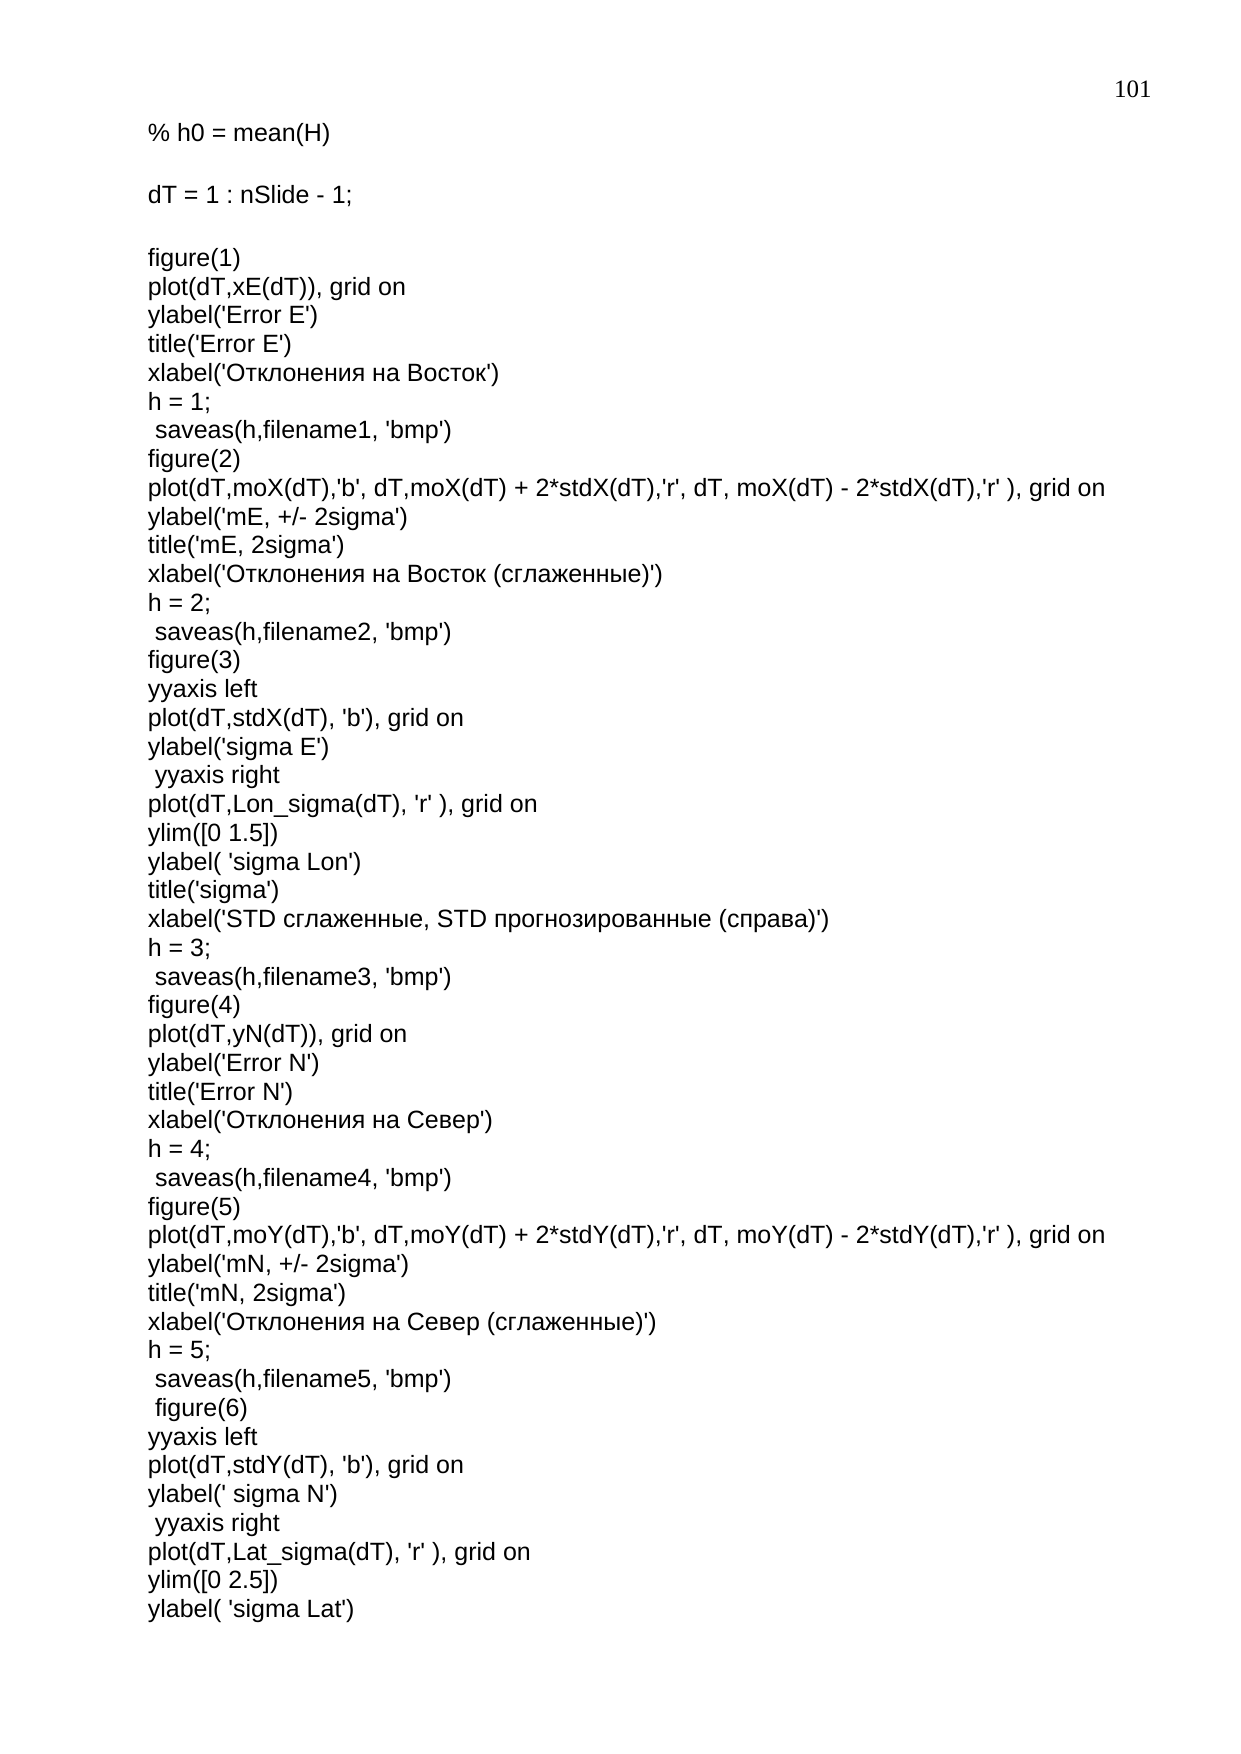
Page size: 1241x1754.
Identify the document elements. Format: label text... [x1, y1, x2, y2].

text saveas(h,filename2, 'bmp') [148, 616, 1152, 645]
text saveas(h,filename1, 'bmp') [148, 415, 1152, 444]
text plot(dT,Lat_sigma(dT), 'r' ), grid on [148, 1536, 1152, 1565]
text title('mE, 2sigma') [148, 530, 1152, 559]
text plot(dT,Lon_sigma(dT), 'r' ), grid on [148, 789, 1152, 818]
text xlabel('Отклонения на Восток') [148, 358, 1152, 386]
text saveas(h,filename5, 'bmp') [148, 1364, 1152, 1393]
text dT = 1 : nSlide - 1; [148, 180, 1152, 209]
text h = 2; [148, 588, 1152, 616]
text h = 5; [148, 1335, 1152, 1364]
text yyaxis left [148, 1421, 1152, 1450]
text figure(4) [148, 990, 1152, 1019]
text plot(dT,moX(dT),'b', dT,moX(dT) + 2*stdX(dT),'r', dT, moX(dT) - 2*stdX(dT),'r' ), grid on [148, 473, 1152, 501]
text saveas(h,filename3, 'bmp') [148, 961, 1152, 990]
text title('sigma') [148, 875, 1152, 904]
text yyaxis right [148, 760, 1152, 789]
text ylabel('Error N') [148, 1048, 1152, 1076]
text title('Error N') [148, 1076, 1152, 1105]
text figure(6) [148, 1393, 1152, 1421]
text ylim([0 2.5]) [148, 1565, 1152, 1594]
text h = 4; [148, 1134, 1152, 1163]
text % h0 = mean(H) [148, 118, 1152, 147]
text figure(2) [148, 444, 1152, 473]
text ylim([0 1.5]) [148, 818, 1152, 846]
text xlabel('Отклонения на Восток (сглаженные)') [148, 559, 1152, 588]
text xlabel('Отклонения на Север (сглаженные)') [148, 1306, 1152, 1335]
text plot(dT,yN(dT)), grid on [148, 1019, 1152, 1048]
text yyaxis right [148, 1508, 1152, 1536]
text xlabel('STD сглаженные, STD прогнозированные (справа)') [148, 904, 1152, 933]
text plot(dT,stdY(dT), 'b'), grid on [148, 1450, 1152, 1479]
text yyaxis left [148, 674, 1152, 703]
text h = 3; [148, 933, 1152, 961]
text title('Error E') [148, 329, 1152, 358]
text ylabel(' sigma N') [148, 1479, 1152, 1508]
text title('mN, 2sigma') [148, 1278, 1152, 1306]
text xlabel('Отклонения на Север') [148, 1105, 1152, 1134]
text ylabel('mE, +/- 2sigma') [148, 501, 1152, 530]
text plot(dT,moY(dT),'b', dT,moY(dT) + 2*stdY(dT),'r', dT, moY(dT) - 2*stdY(dT),'r' ), grid on [148, 1220, 1152, 1249]
text ylabel('mN, +/- 2sigma') [148, 1249, 1152, 1278]
text ylabel( 'sigma Lon') [148, 846, 1152, 875]
text saveas(h,filename4, 'bmp') [148, 1163, 1152, 1191]
text figure(5) [148, 1191, 1152, 1220]
text ylabel( 'sigma Lat') [148, 1594, 1152, 1623]
text figure(3) [148, 645, 1152, 674]
text ylabel('sigma E') [148, 731, 1152, 760]
text ylabel('Error E') [148, 300, 1152, 329]
text plot(dT,stdX(dT), 'b'), grid on [148, 703, 1152, 731]
text figure(1) [148, 243, 1152, 271]
text h = 1; [148, 386, 1152, 415]
text plot(dT,xE(dT)), grid on [148, 271, 1152, 300]
